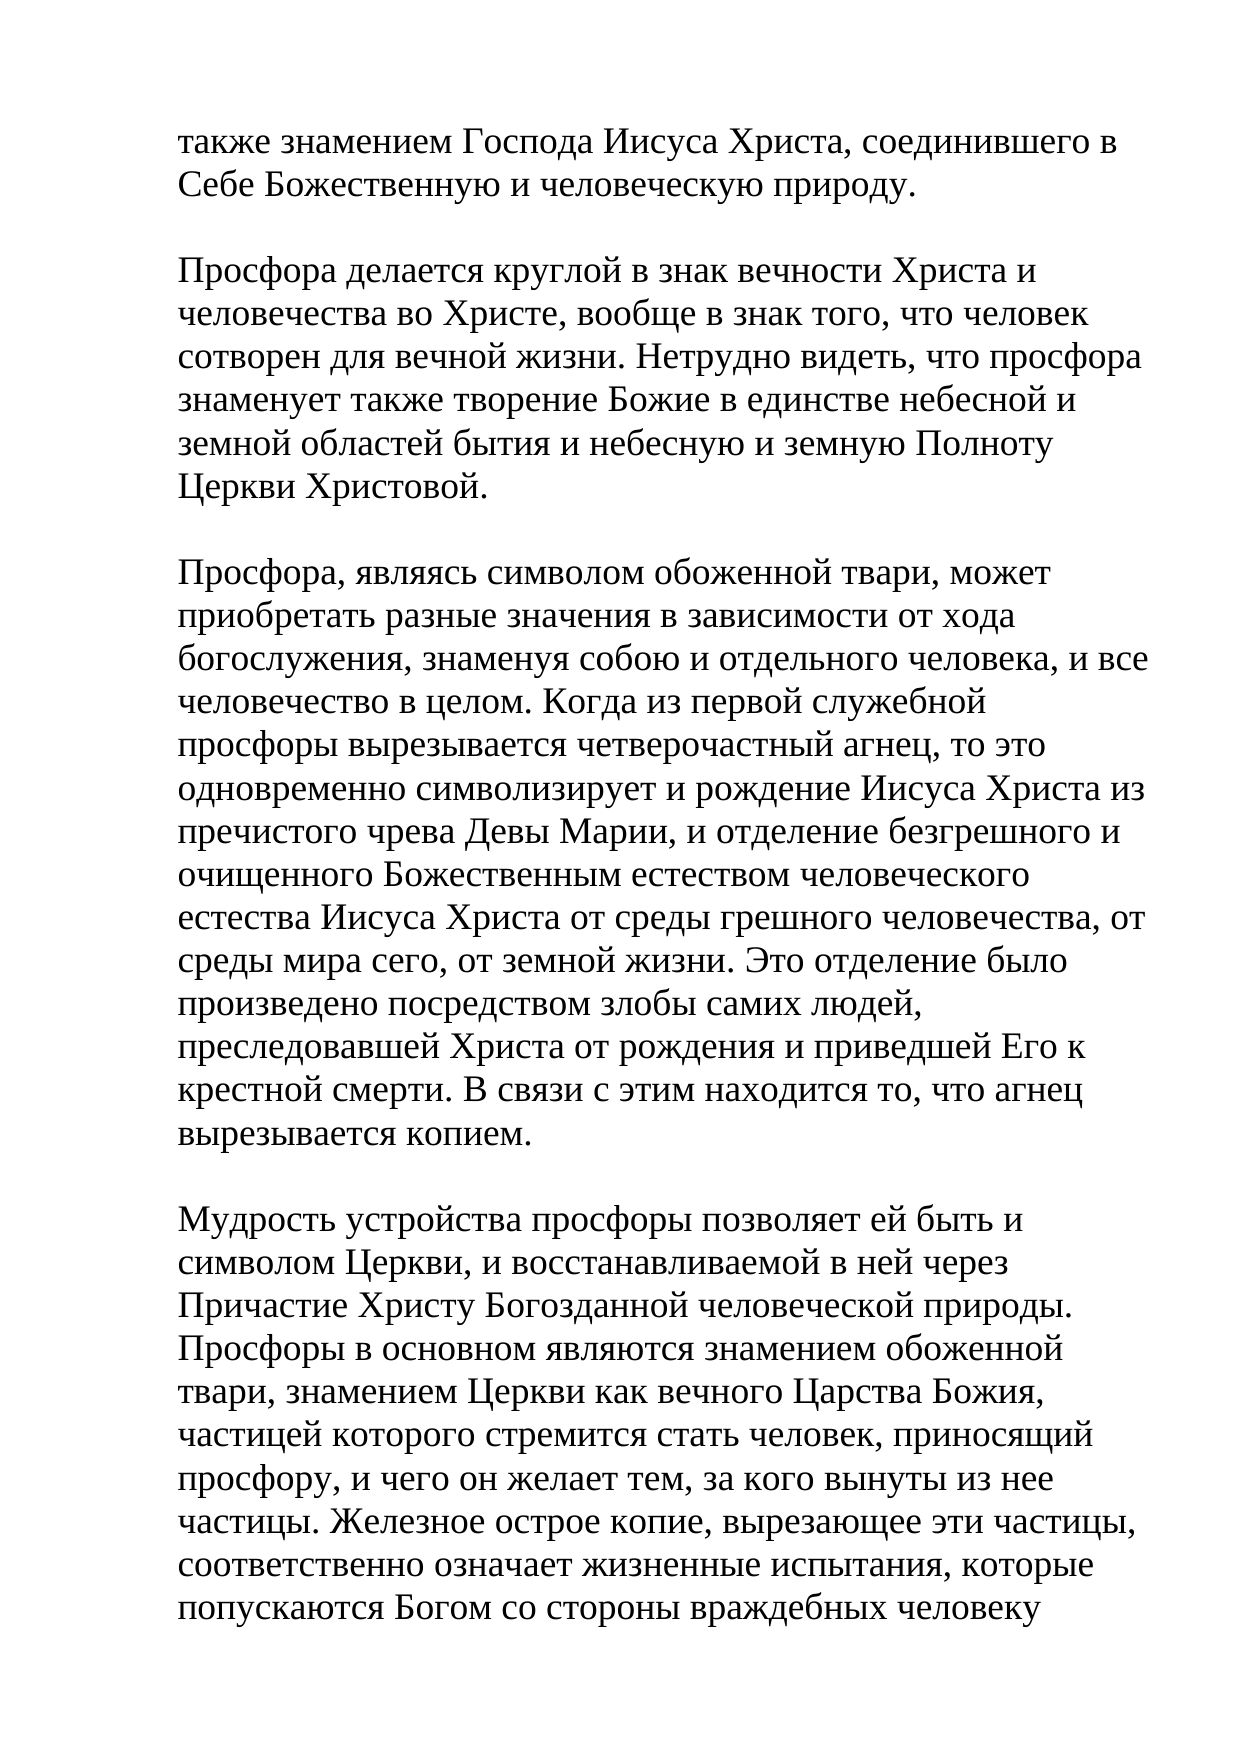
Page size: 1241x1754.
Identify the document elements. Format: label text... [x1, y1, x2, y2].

text Просфора делается круглой в знак вечности Христа и человечества во Христе, вообще в знак того, что человек сотворен для вечной жизни. Нетрудно видеть, что просфора знаменует также творение Божие в единстве небесной и земной областей бытия и небесную и земную Полноту Церкви Христовой. [177, 247, 1152, 506]
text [177, 1196, 1152, 1627]
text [177, 118, 1152, 204]
text Просфора, являясь символом обоженной твари, может приобретать разные значения в зависимости от хода богослужения, знаменуя собою и отдельного человека, и все человечество в целом. Когда из первой служебной просфоры вырезывается четверочастный агнец, то это одновременно символизирует и рождение Иисуса Христа из пречистого чрева Девы Марии, и отделение безгрешного и очищенного Божественным естеством человеческого естества Иисуса Христа от среды грешного человечества, от среды мира сего, от земной жизни. Это отделение было произведено посредством злобы самих людей, преследовавшей Христа от рождения и приведшей Его к крестной смерти. В связи с этим находится то, что агнец вырезывается копием. [177, 549, 1152, 1153]
